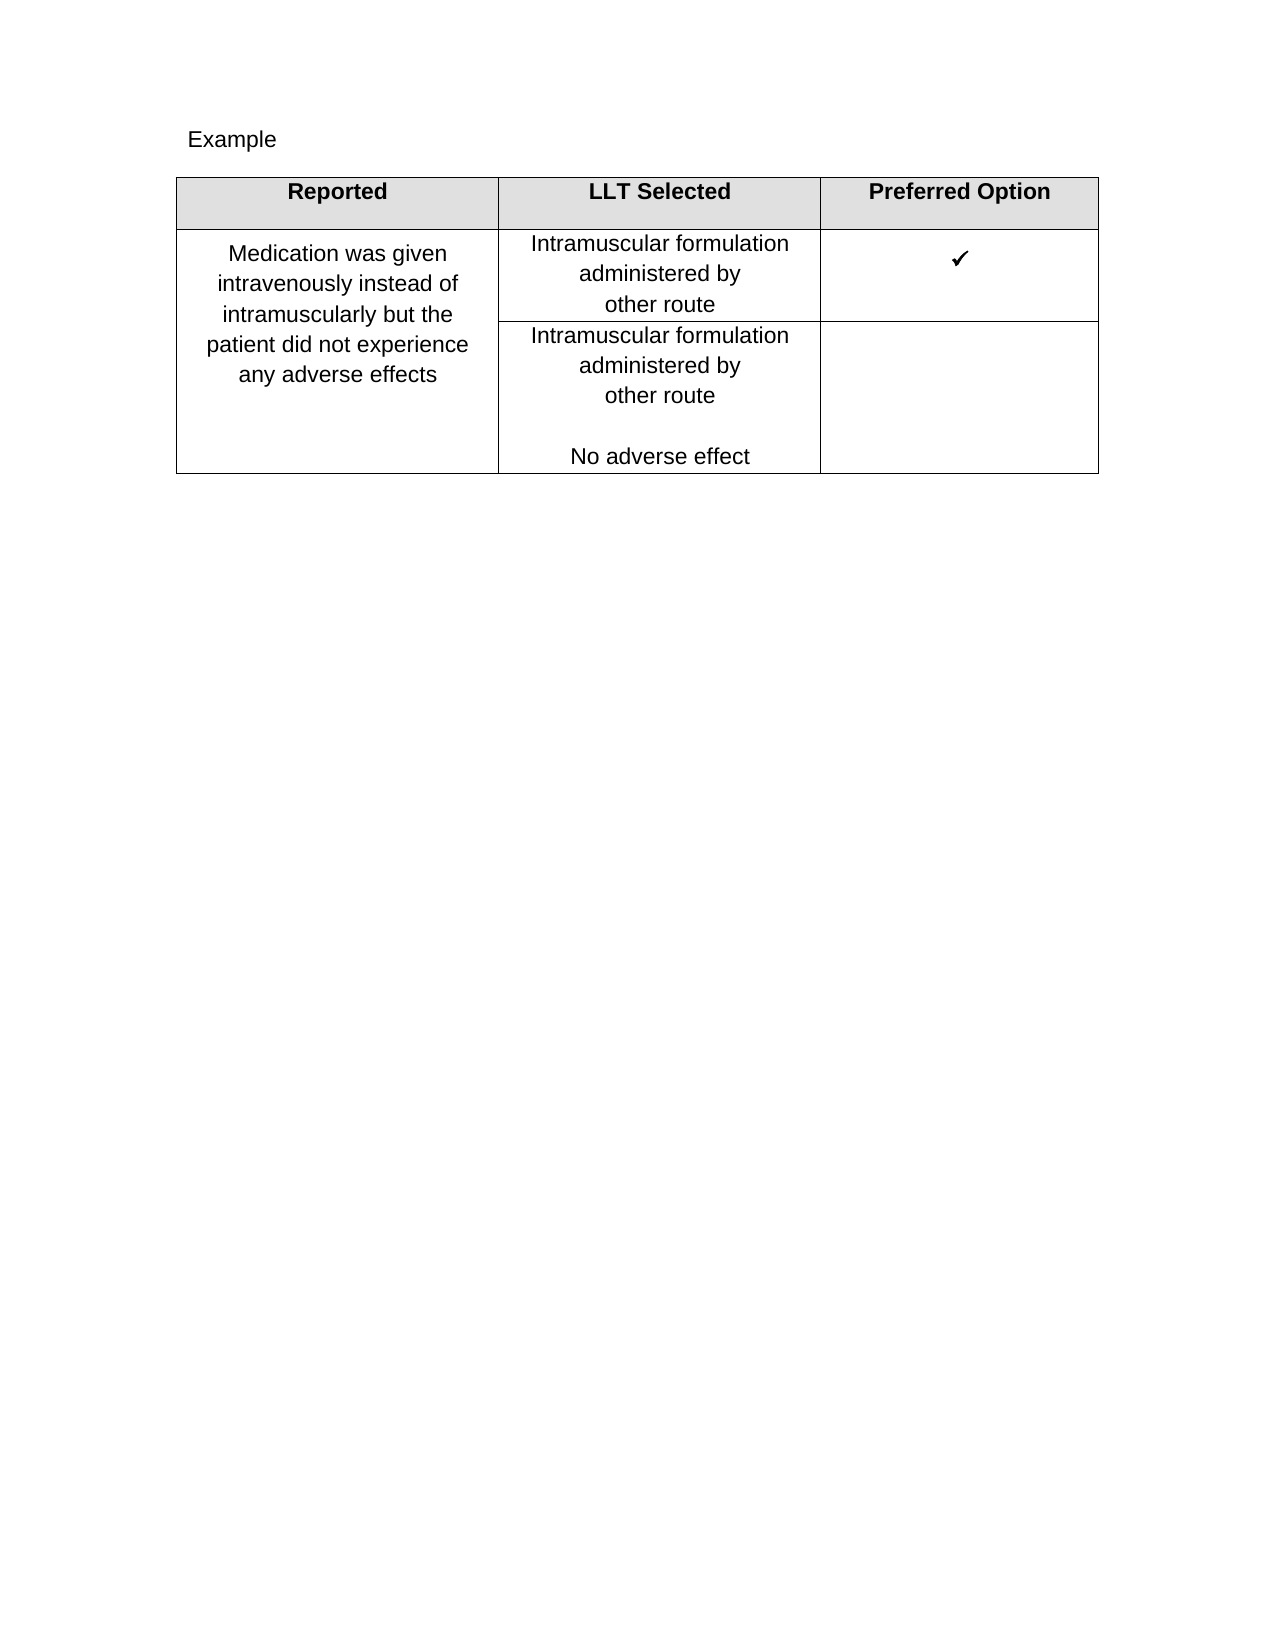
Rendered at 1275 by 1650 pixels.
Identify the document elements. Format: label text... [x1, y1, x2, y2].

table_cell Medication was given intravenously instead of intramuscularly but the patient did not experience any adverse effects [177, 230, 498, 473]
table_header LLT Selected [499, 178, 820, 229]
text Example [187, 126, 1087, 152]
table_header Reported [177, 178, 498, 229]
table_cell [821, 322, 1098, 473]
table_cell [821, 230, 1098, 321]
table_cell Intramuscular formulation administered by other route No adverse effect [499, 322, 820, 473]
table_header Preferred Option [821, 178, 1098, 229]
table_cell Intramuscular formulation administered by other route [499, 230, 820, 321]
